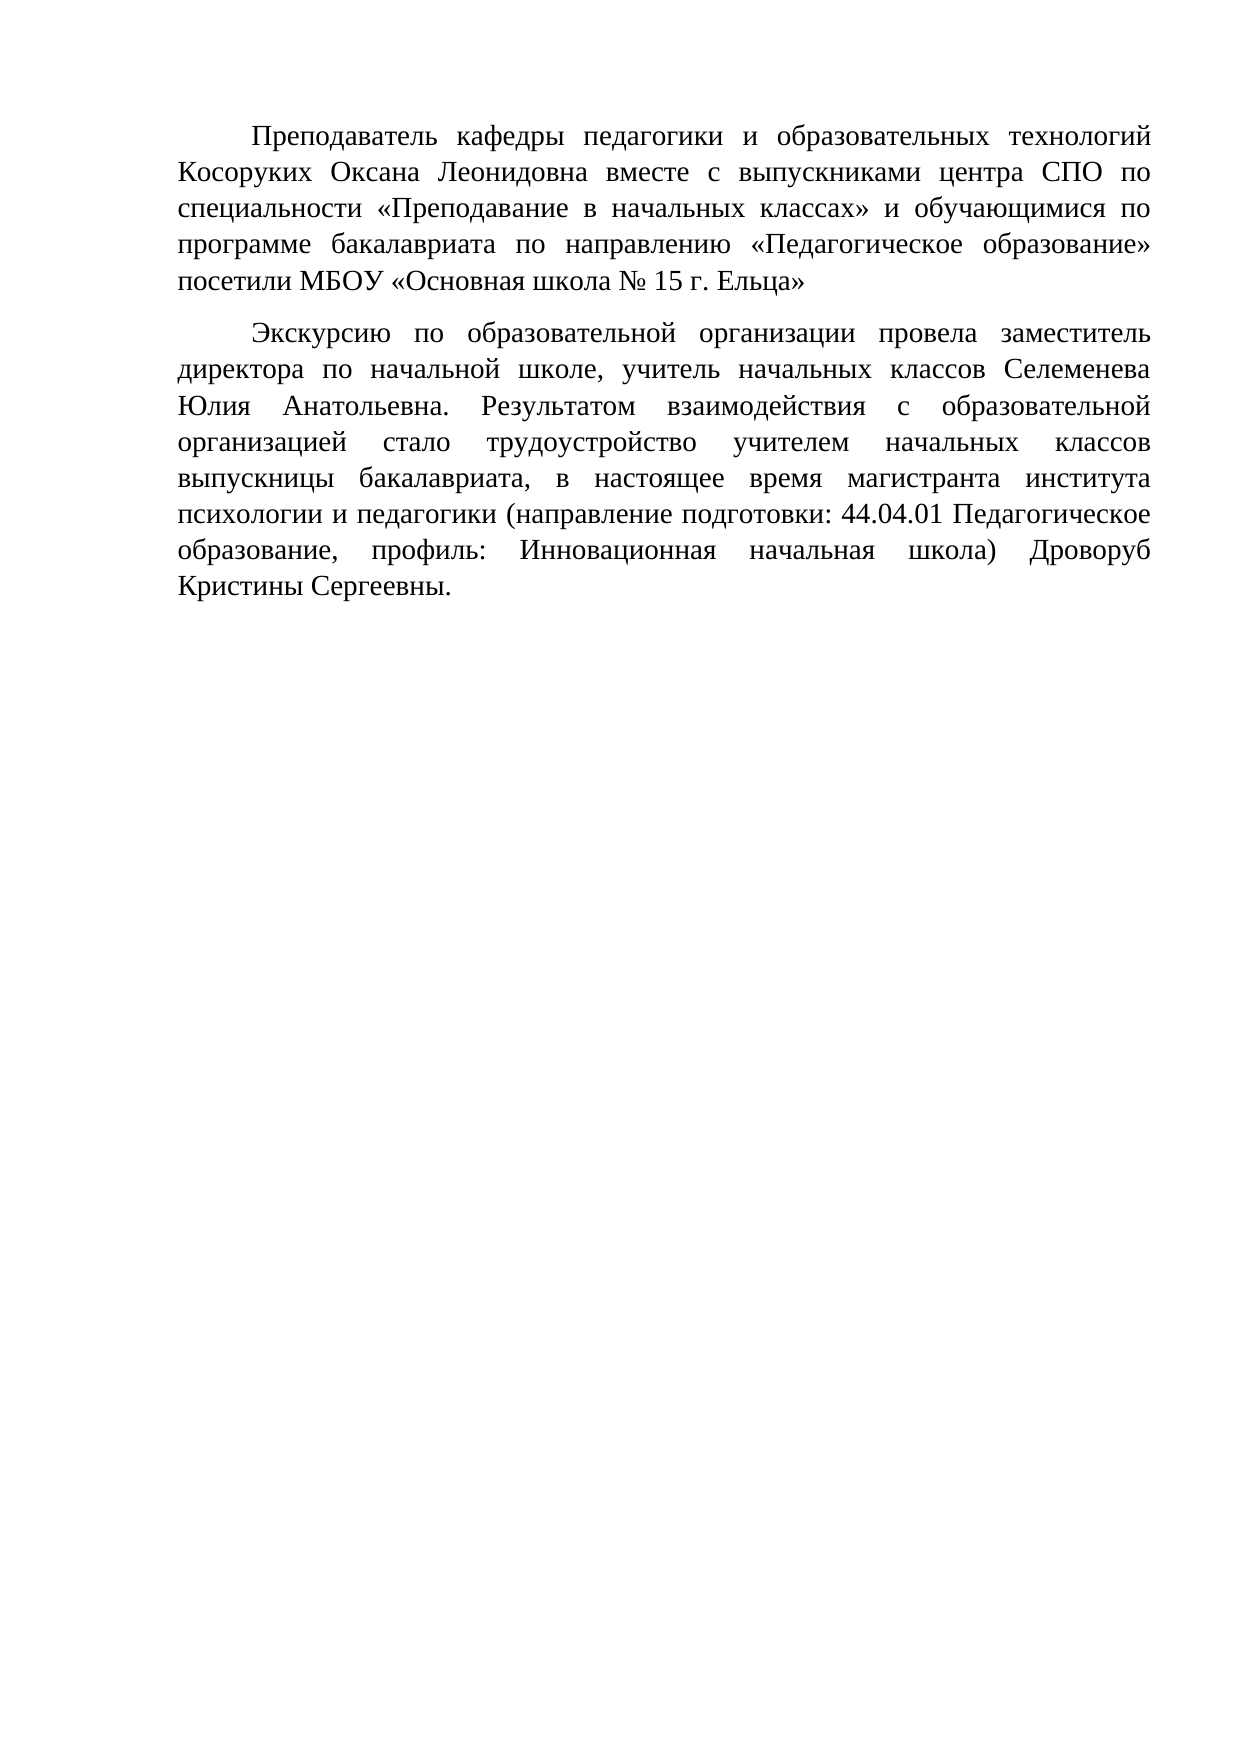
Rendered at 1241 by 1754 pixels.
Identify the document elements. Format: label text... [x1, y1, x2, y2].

text Экскурсию по образовательной организации провела заместитель директора по начальной школе, учитель начальных классов Селеменева Юлия Анатольевна. Результатом взаимодействия с образовательной организацией стало трудоустройство учителем начальных классов выпускницы бакалавриата, в настоящее время магистранта института психологии и педагогики (направление подготовки: 44.04.01 Педагогическое образование, профиль: Инновационная начальная школа) Дроворуб Кристины Сергеевны. [177, 566, 1152, 602]
text Экскурсию по образовательной организации провела заместитель директора по начальной школе, учитель начальных классов Селеменева Юлия Анатольевна. Результатом взаимодействия с образовательной организацией стало трудоустройство учителем начальных классов выпускницы бакалавриата, в настоящее время магистранта института психологии и педагогики (направление подготовки: 44.04.01 Педагогическое образование, профиль: Инновационная начальная школа) Дроворуб Кристины Сергеевны. [177, 316, 1152, 352]
text Преподаватель кафедры педагогики и образовательных технологий Косоруких Оксана Леонидовна вместе с выпускниками центра СПО по специальности «Преподавание в начальных классах» и обучающимися по программе бакалавриата по направлению «Педагогическое образование» посетили МБОУ «Основная школа № 15 г. Ельца» [177, 260, 1152, 296]
text Преподаватель кафедры педагогики и образовательных технологий Косоруких Оксана Леонидовна вместе с выпускниками центра СПО по специальности «Преподавание в начальных классах» и обучающимися по программе бакалавриата по направлению «Педагогическое образование» посетили МБОУ «Основная школа № 15 г. Ельца» [177, 118, 1152, 154]
